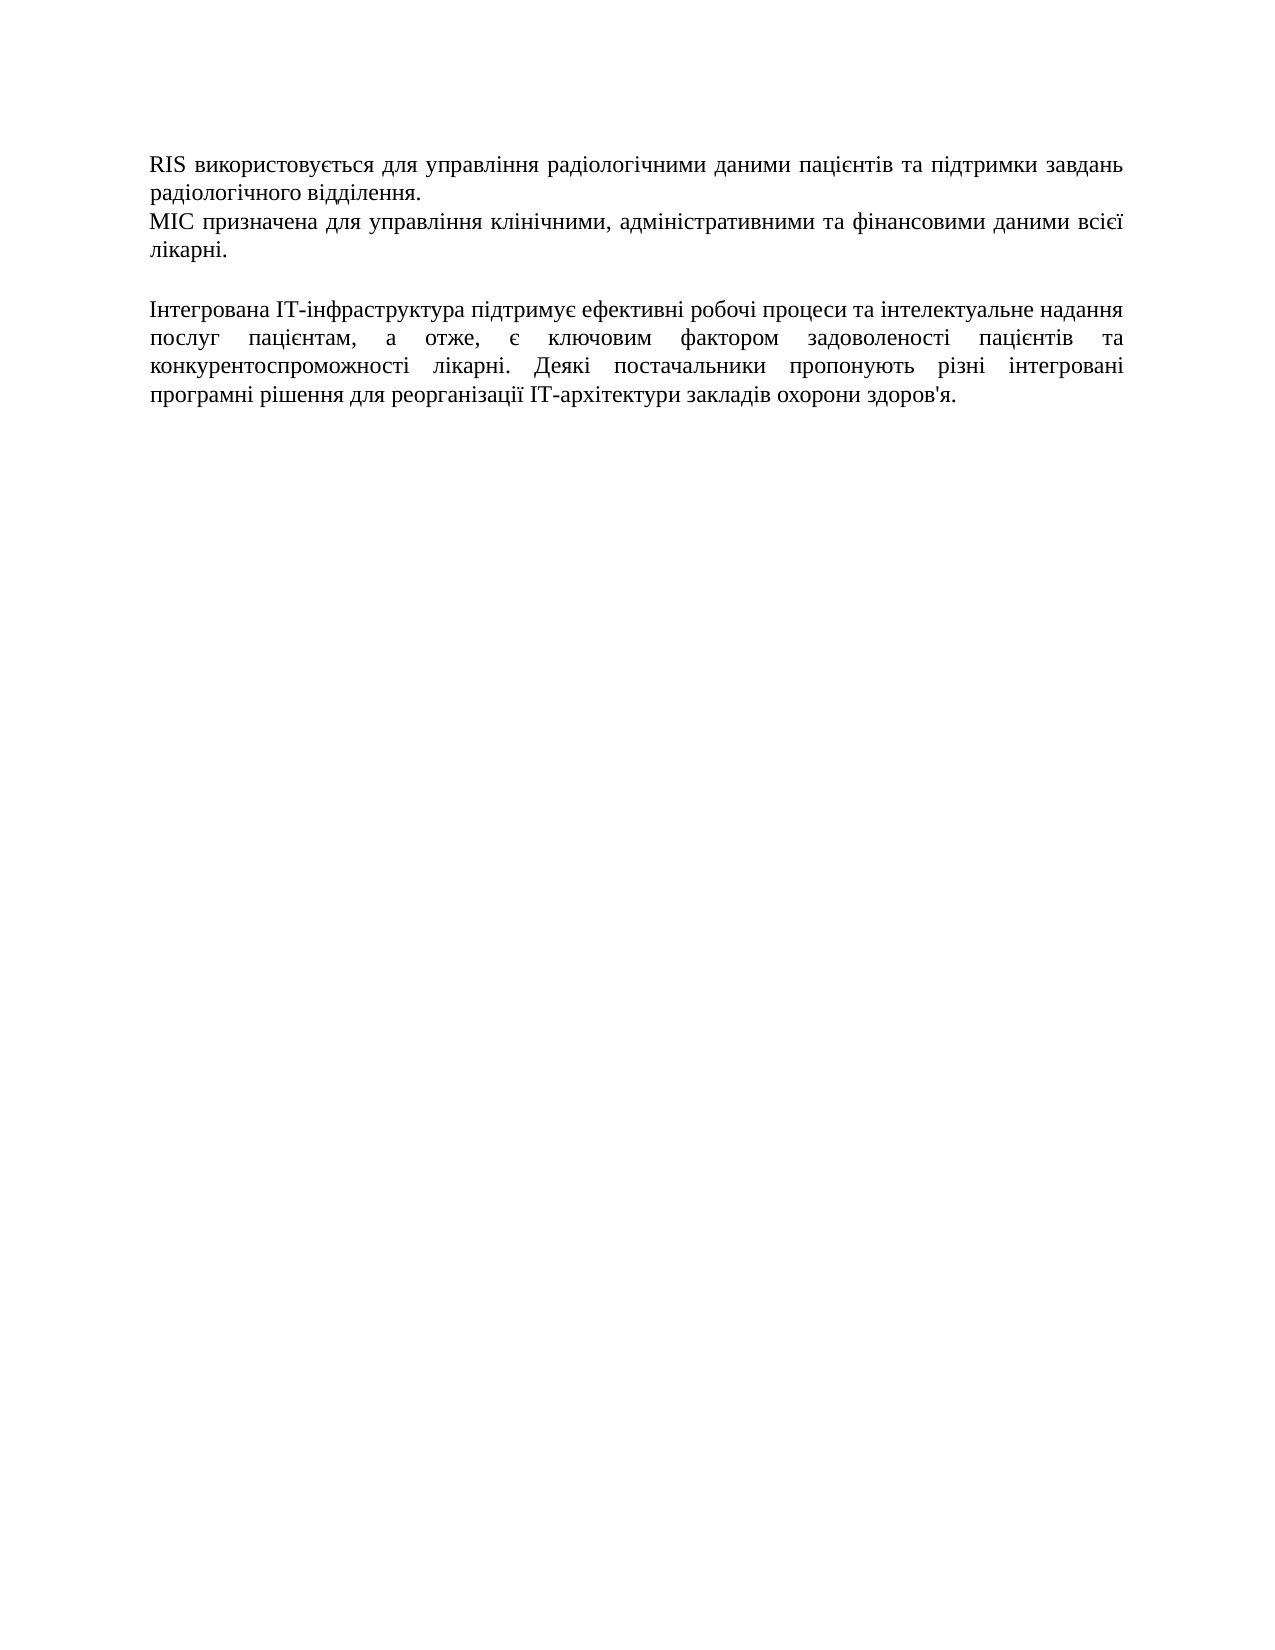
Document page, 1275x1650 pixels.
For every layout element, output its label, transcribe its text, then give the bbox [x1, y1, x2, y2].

text Інтегрована ІТ-інфраструктура підтримує ефективні робочі процеси та інтелектуальне надання послуг пацієнтам, а отже, є ключовим фактором задоволеності пацієнтів та конкурентоспроможності лікарні. Деякі постачальники пропонують різні інтегровані програмні рішення для реорганізації ІТ-архітектури закладів охорони здоров'я. [149, 294, 1125, 407]
text МІС призначена для управління клінічними, адміністративними та фінансовими даними всієї лікарні. [149, 207, 1125, 263]
text RIS використовується для управління радіологічними даними пацієнтів та підтримки завдань радіологічного відділення. [149, 150, 1125, 206]
